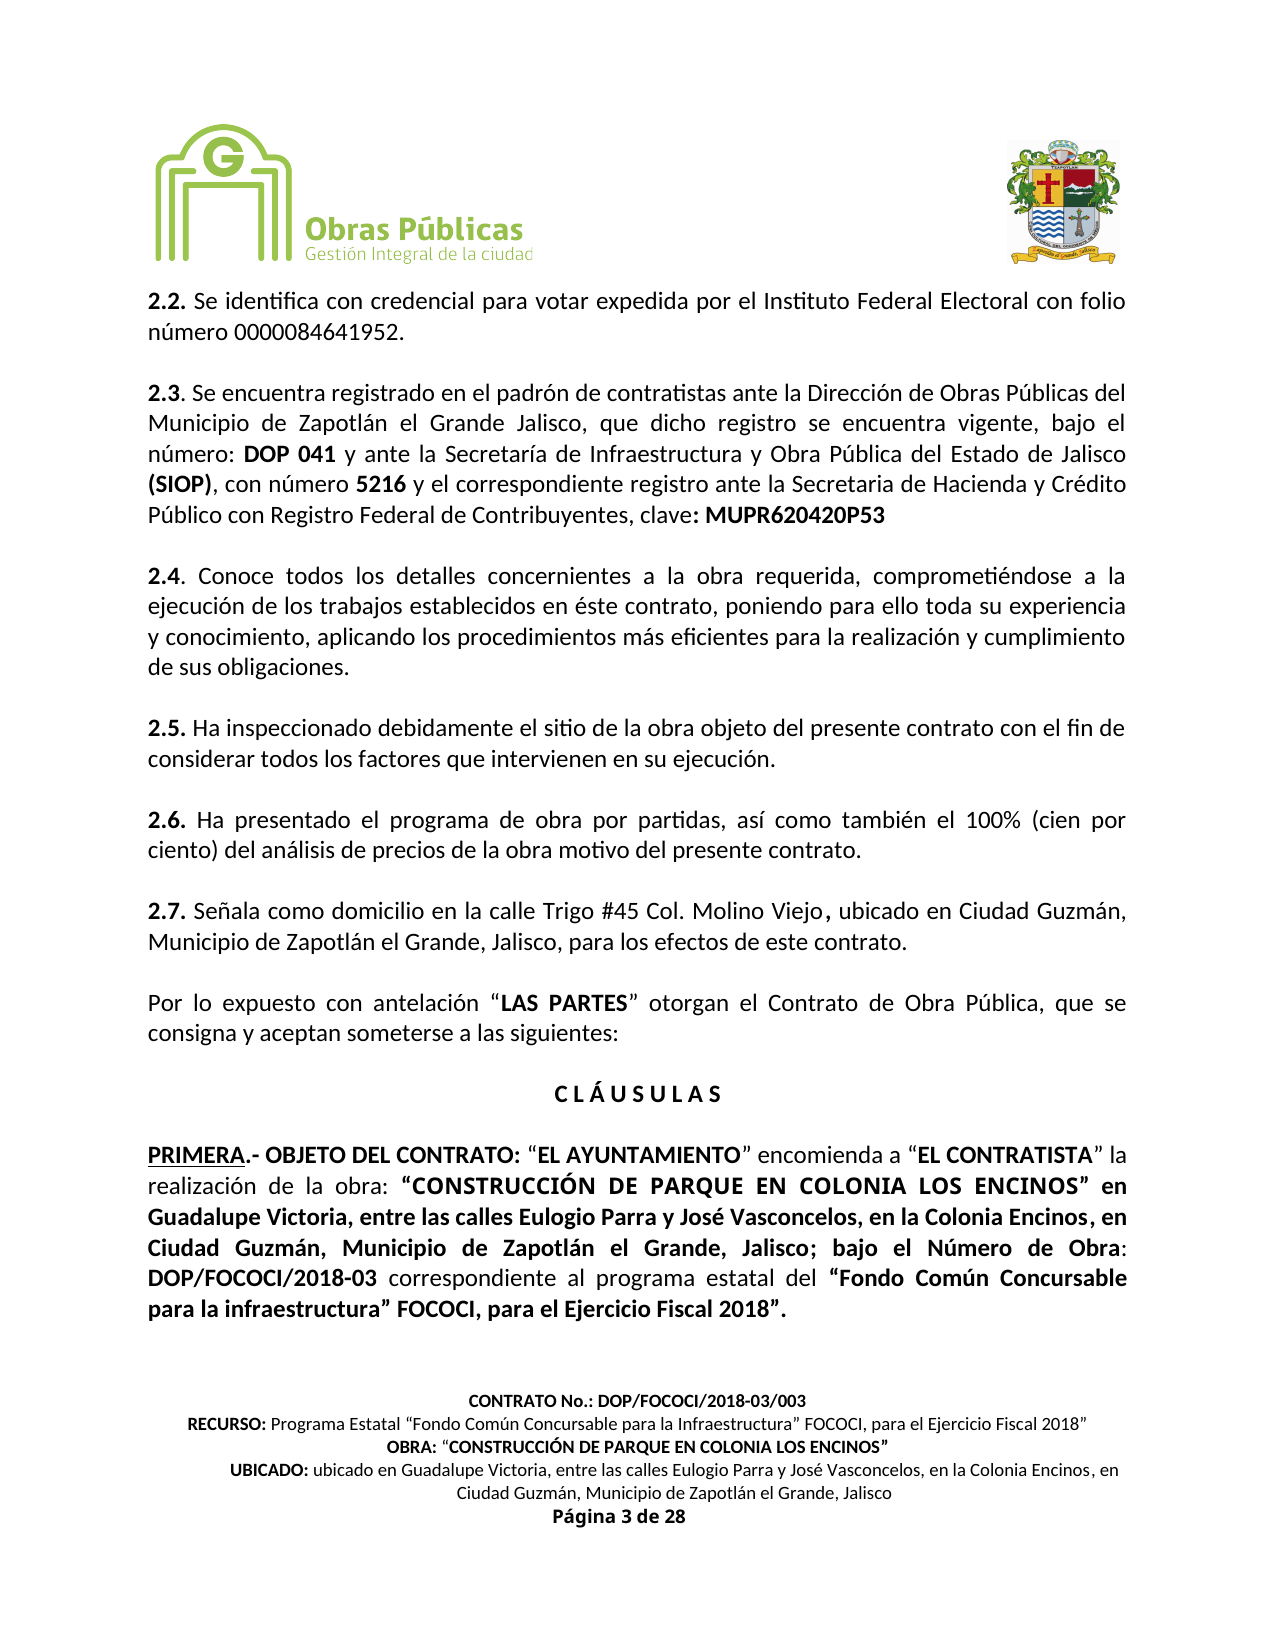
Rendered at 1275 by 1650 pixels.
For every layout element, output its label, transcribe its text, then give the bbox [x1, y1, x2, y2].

text PRIMERA.- OBJETO DEL CONTRATO: “EL AYUNTAMIENTO” encomienda a “EL CONTRATISTA” la realización de la obra: “CONSTRUCCIÓN DE PARQUE EN COLONIA LOS ENCINOS” en Guadalupe Victoria, entre las calles Eulogio Parra y José Vasconcelos, en la Colonia Encinos, en Ciudad Guzmán, Municipio de Zapotlán el Grande, Jalisco; bajo el Número de Obra: DOP/FOCOCI/2018-03 correspondiente al programa estatal del “Fondo Común Concursable para la infraestructura” FOCOCI, para el Ejercicio Fiscal 2018”. [148, 1140, 1127, 1323]
picture [1007, 140, 1120, 264]
picture [155, 124, 533, 264]
text 2.6. Ha presentado el programa de obra por partidas, así como también el 100% (cien por ciento) del análisis de precios de la obra motivo del presente contrato. [148, 804, 1127, 865]
text 2.2. Se identifica con credencial para votar expedida por el Instituto Federal Electoral con folio número 0000084641952. [148, 285, 1127, 346]
text 2.4. Conoce todos los detalles concernientes a la obra requerida, comprometiéndose a la ejecución de los trabajos establecidos en éste contrato, poniendo para ello toda su experiencia y conocimiento, aplicando los procedimientos más eficientes para la realización y cumplimiento de sus obligaciones. [148, 560, 1127, 682]
text Por lo expuesto con antelación “LAS PARTES” otorgan el Contrato de Obra Pública, que se consigna y aceptan someterse a las siguientes: [148, 987, 1127, 1048]
text 2.5. Ha inspeccionado debidamente el sitio de la obra objeto del presente contrato con el fin de considerar todos los factores que intervienen en su ejecución. [148, 712, 1127, 773]
text 2.7. Señala como domicilio en la calle Trigo #45 Col. Molino Viejo, ubicado en Ciudad Guzmán, Municipio de Zapotlán el Grande, Jalisco, para los efectos de este contrato. [148, 896, 1127, 957]
text 2.3. Se encuentra registrado en el padrón de contratistas ante la Dirección de Obras Públicas del Municipio de Zapotlán el Grande Jalisco, que dicho registro se encuentra vigente, bajo el número: DOP 041 y ante la Secretaría de Infraestructura y Obra Pública del Estado de Jalisco (SIOP), con número 5216 y el correspondiente registro ante la Secretaria de Hacienda y Crédito Público con Registro Federal de Contribuyentes, clave: MUPR620420P53 [148, 377, 1127, 529]
text C L Á U S U L A S [148, 1079, 1127, 1109]
